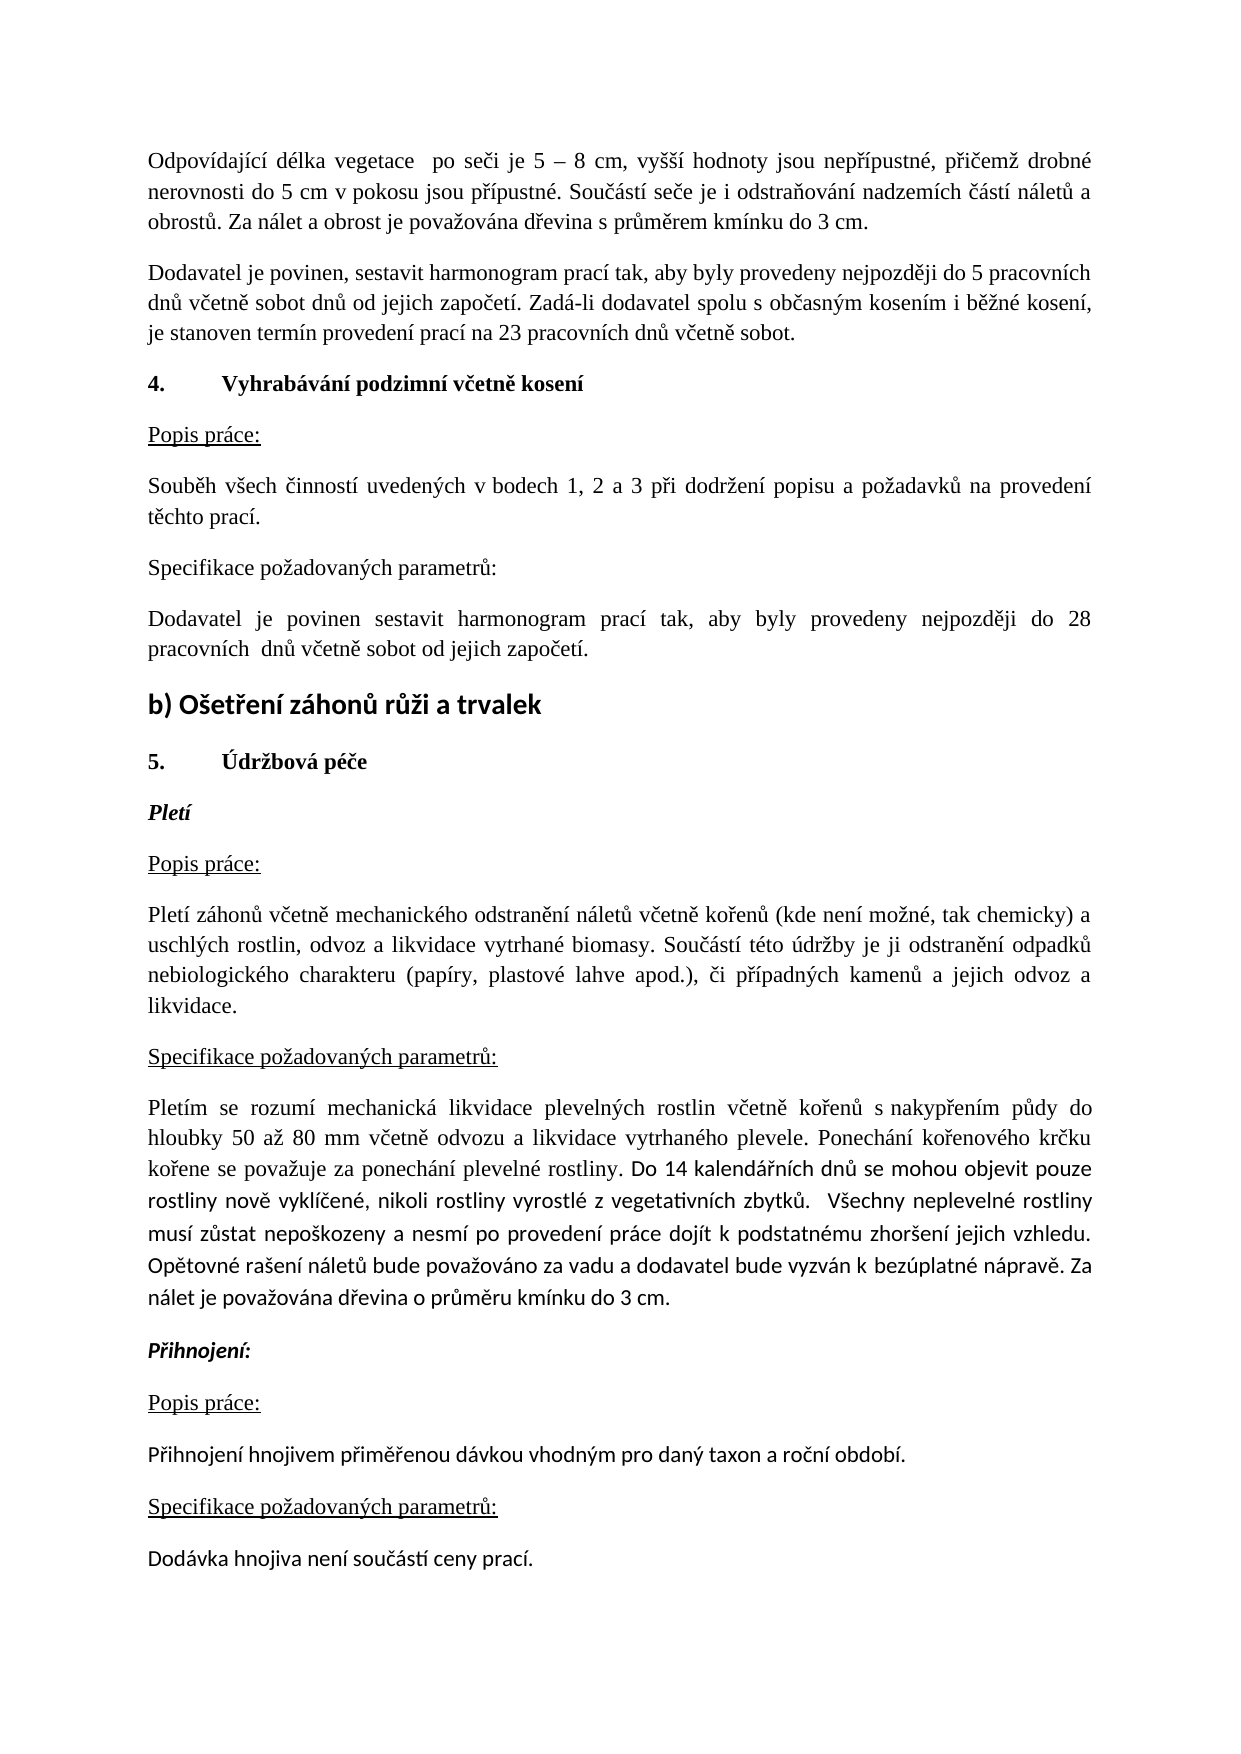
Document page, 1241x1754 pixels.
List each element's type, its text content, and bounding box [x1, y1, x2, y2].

text Popis práce: [148, 422, 1093, 448]
text Dodavatel je povinen, sestavit harmonogram prací tak, aby byly provedeny nejpozději do 5 pracovních dnů včetně sobot dnů od jejich započetí. Zadá-li dodavatel spolu s občasným kosením i běžné kosení, je stanoven termín provedení prací na 23 pracovních dnů včetně sobot. [148, 259, 1093, 346]
text Dodávka hnojiva není součástí ceny prací. [148, 1544, 1093, 1572]
text Odpovídající délka vegetace po seči je 5 – 8 cm, vyšší hodnoty jsou nepřípustné, přičemž drobné nerovnosti do 5 cm v pokosu jsou přípustné. Součástí seče je i odstraňování nadzemích částí náletů a obrostů. Za nálet a obrost je považována dřevina s průměrem kmínku do 3 cm. [148, 148, 1093, 234]
text Pletí [148, 799, 1093, 825]
text Popis práce: [148, 850, 1093, 876]
text Přihnojení hnojivem přiměřenou dávkou vhodným pro daný taxon a roční období. [148, 1440, 1093, 1468]
text Dodavatel je povinen sestavit harmonogram prací tak, aby byly provedeny nejpozději do 28 pracovních dnů včetně sobot od jejich započetí. [148, 605, 1093, 661]
text Specifikace požadovaných parametrů: [148, 554, 1093, 580]
text Souběh všech činností uvedených v bodech 1, 2 a 3 při dodržení popisu a požadavků na provedení těchto prací. [148, 473, 1093, 529]
text Přihnojení: [148, 1336, 1093, 1364]
text b) Ošetření záhonů růži a trvalek [148, 686, 1093, 722]
text Specifikace požadovaných parametrů: [148, 1493, 1093, 1520]
text Pletím se rozumí mechanická likvidace plevelných rostlin včetně kořenů s nakypřením půdy do hloubky 50 až 80 mm včetně odvozu a likvidace vytrhaného plevele. Ponechání kořenového krčku kořene se považuje za ponechání plevelné rostliny. Do 14 kalendářních dnů se mohou objevit pouze rostliny nově vyklíčené, nikoli rostliny vyrostlé z vegetativních zbytků. Všechny neplevelné rostliny musí zůstat nepoškozeny a nesmí po provedení práce dojít k podstatnému zhoršení jejich vzhledu. Opětovné rašení náletů bude považováno za vadu a dodavatel bude vyzván k bezúplatné nápravě. Za nálet je považována dřevina o průměru kmínku do 3 cm. [148, 1094, 1093, 1311]
text 5. Údržbová péče [148, 748, 1093, 774]
text 4. Vyhrabávání podzimní včetně kosení [148, 371, 1093, 397]
text Pletí záhonů včetně mechanického odstranění náletů včetně kořenů (kde není možné, tak chemicky) a uschlých rostlin, odvoz a likvidace vytrhané biomasy. Součástí této údržby je ji odstranění odpadků nebiologického charakteru (papíry, plastové lahve apod.), či případných kamenů a jejich odvoz a likvidace. [148, 901, 1093, 1018]
text Specifikace požadovaných parametrů: [148, 1043, 1093, 1069]
text Popis práce: [148, 1389, 1093, 1416]
